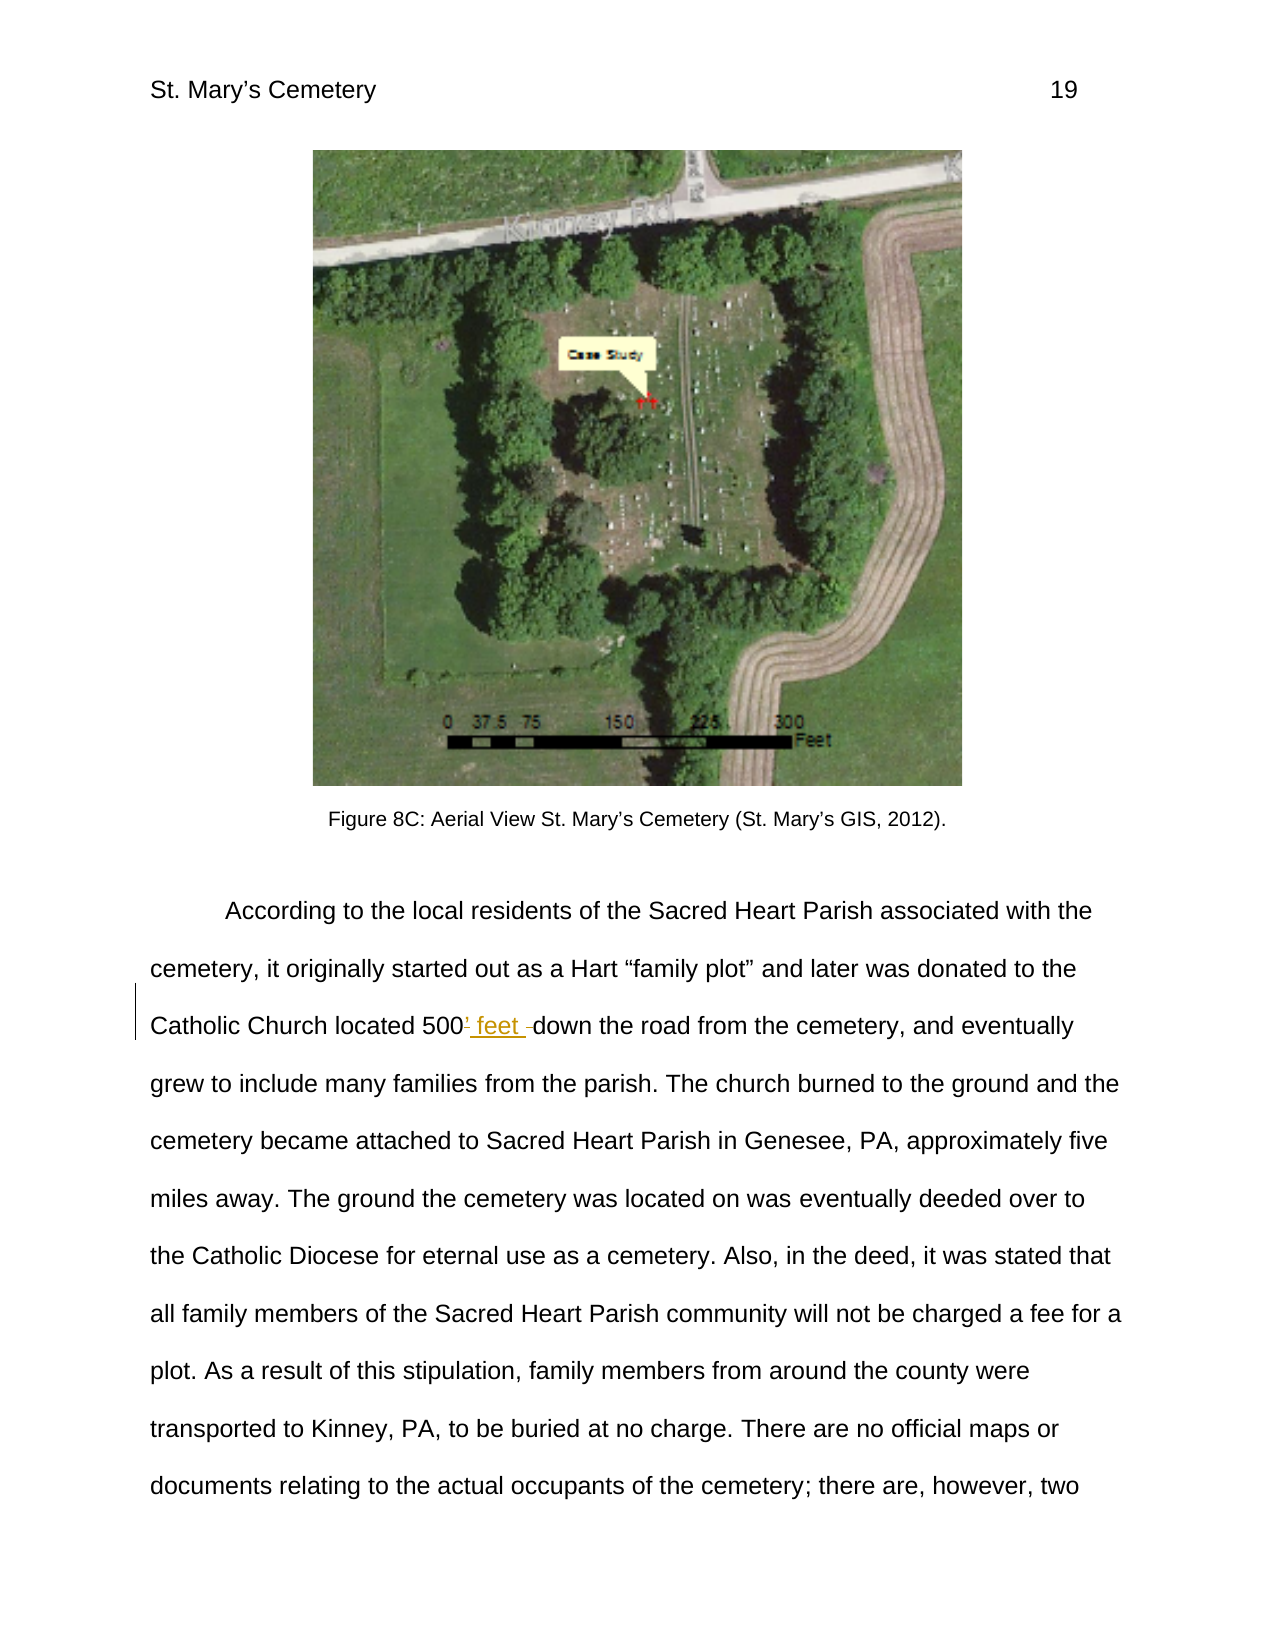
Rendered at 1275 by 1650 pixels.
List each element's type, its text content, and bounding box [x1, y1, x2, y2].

text Figure 8C: Aerial View St. Mary’s Cemetery (St. Mary’s GIS, 2012). [150, 807, 1125, 831]
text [150, 896, 1125, 1500]
picture [312, 150, 963, 786]
